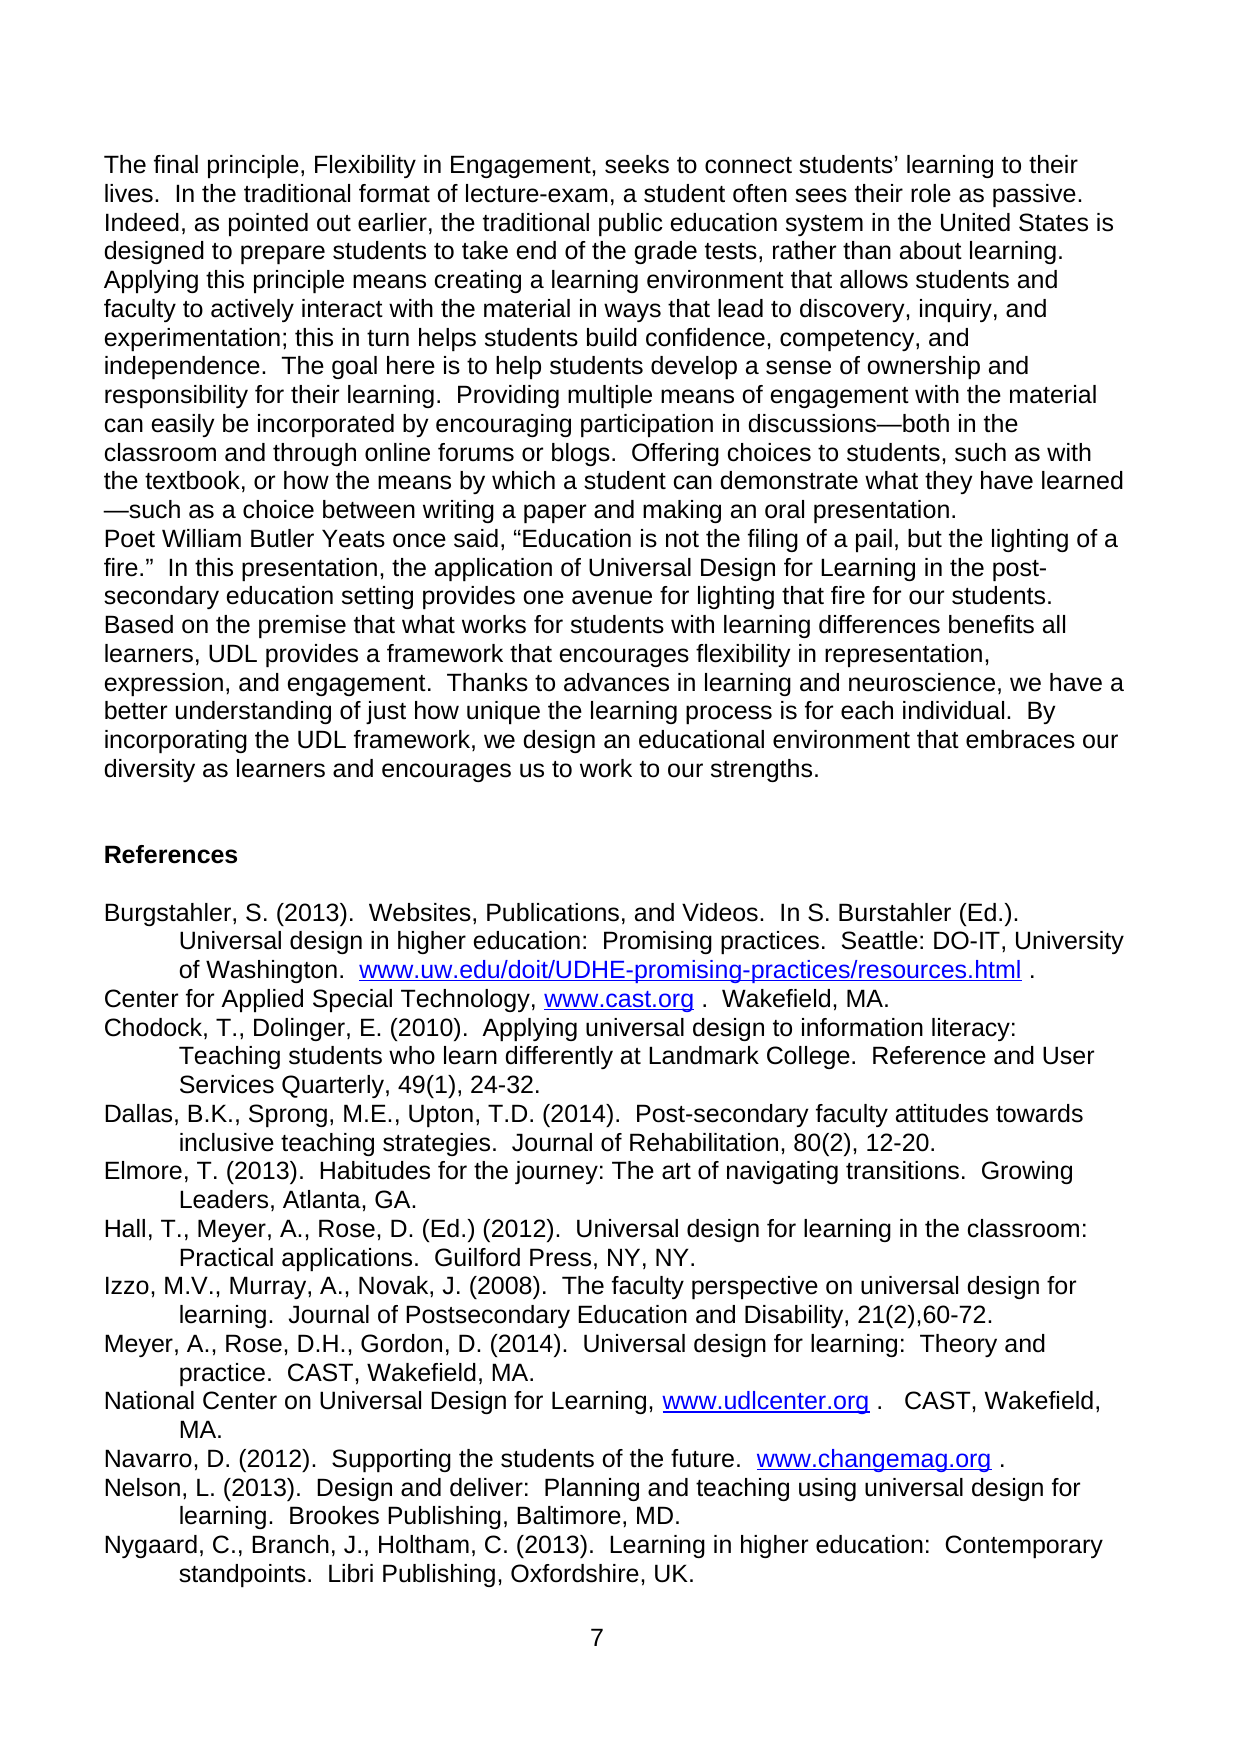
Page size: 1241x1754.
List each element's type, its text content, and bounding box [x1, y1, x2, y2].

text Poet William Butler Yeats once said, “Education is not the filing of a pail, but the lighting of a fire.” In this presentation, the application of Universal Design for Learning in the post-secondary education setting provides one avenue for lighting that fire for our students. Based on the premise that what works for students with learning differences benefits all learners, UDL provides a framework that encourages flexibility in representation, expression, and engagement. Thanks to advances in learning and neuroscience, we have a better understanding of just how unique the learning process is for each individual. By incorporating the UDL framework, we design an educational environment that embraces our diversity as learners and encourages us to work to our strengths. [103, 524, 1125, 782]
text The final principle, Flexibility in Engagement, seeks to connect students’ learning to their lives. In the traditional format of lecture-exam, a student often sees their role as passive. Indeed, as pointed out earlier, the traditional public education system in the United States is designed to prepare students to take end of the grade tests, rather than about learning. Applying this principle means creating a learning environment that allows students and faculty to actively interact with the material in ways that lead to discovery, inquiry, and experimentation; this in turn helps students build confidence, competency, and independence. The goal here is to help students develop a sense of ownership and responsibility for their learning. Providing multiple means of engagement with the material can easily be incorporated by encouraging participation in discussions—both in the classroom and through online forums or blogs. Offering choices to students, such as with the textbook, or how the means by which a student can demonstrate what they have learned—such as a choice between writing a paper and making an oral presentation. [103, 150, 1125, 524]
text Navarro, D. (2012). Supporting the students of the future. www.changemag.org . [103, 1444, 1125, 1472]
text Chodock, T., Dolinger, E. (2010). Applying universal design to information literacy: Teaching students who learn differently at Landmark College. Reference and User Services Quarterly, 49(1), 24-32. [103, 1012, 1125, 1099]
text Center for Applied Special Technology, www.cast.org . Wakefield, MA. [103, 984, 1125, 1012]
text Nelson, L. (2013). Design and deliver: Planning and teaching using universal design for learning. Brookes Publishing, Baltimore, MD. [103, 1472, 1125, 1530]
text National Center on Universal Design for Learning, www.udlcenter.org . CAST, Wakefield, MA. [103, 1386, 1125, 1444]
text Hall, T., Meyer, A., Rose, D. (Ed.) (2012). Universal design for learning in the classroom: Practical applications. Guilford Press, NY, NY. [103, 1214, 1125, 1271]
text References [103, 840, 1125, 869]
text Izzo, M.V., Murray, A., Novak, J. (2008). The faculty perspective on universal design for learning. Journal of Postsecondary Education and Disability, 21(2),60-72. [103, 1271, 1125, 1329]
text Burgstahler, S. (2013). Websites, Publications, and Videos. In S. Burstahler (Ed.). Universal design in higher education: Promising practices. Seattle: DO-IT, University of Washington. www.uw.edu/doit/UDHE-promising-practices/resources.html . [103, 897, 1125, 984]
text Nygaard, C., Branch, J., Holtham, C. (2013). Learning in higher education: Contemporary standpoints. Libri Publishing, Oxfordshire, UK. [103, 1530, 1125, 1587]
text Dallas, B.K., Sprong, M.E., Upton, T.D. (2014). Post-secondary faculty attitudes towards inclusive teaching strategies. Journal of Rehabilitation, 80(2), 12-20. [103, 1099, 1125, 1156]
text Meyer, A., Rose, D.H., Gordon, D. (2014). Universal design for learning: Theory and practice. CAST, Wakefield, MA. [103, 1329, 1125, 1386]
text Elmore, T. (2013). Habitudes for the journey: The art of navigating transitions. Growing Leaders, Atlanta, GA. [103, 1156, 1125, 1214]
